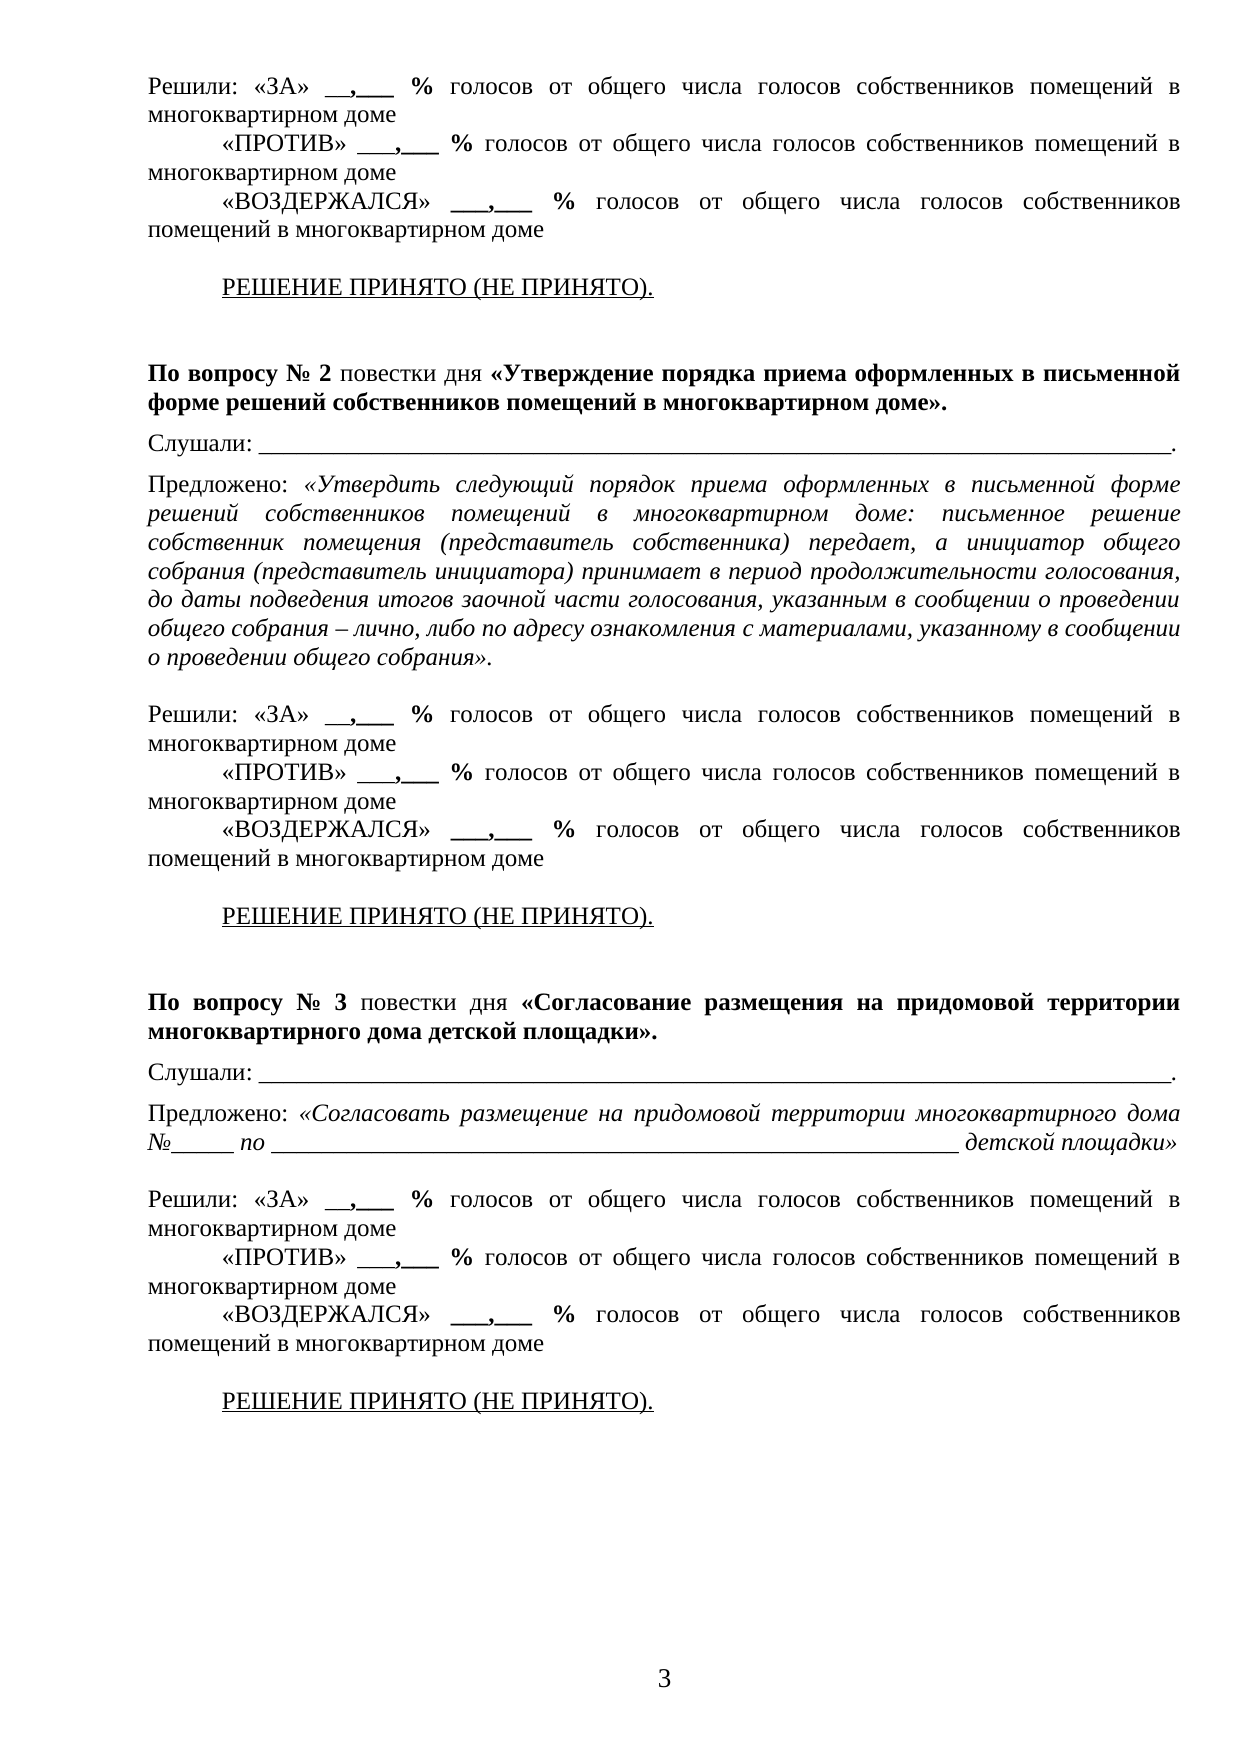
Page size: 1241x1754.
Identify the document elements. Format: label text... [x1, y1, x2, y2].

text «ВОЗДЕРЖАЛСЯ» ___,___ % голосов от общего числа голосов собственников помещений в многоквартирном доме [148, 814, 1181, 872]
text Предложено: «Утвердить следующий порядок приема оформленных в письменной форме решений собственников помещений в многоквартирном доме: письменное решение собственник помещения (представитель собственника) передает, а инициатор общего собрания (представитель инициатора) принимает в период продолжительности голосования, до даты подведения итогов заочной части голосования, указанным в сообщении о проведении общего собрания – лично, либо по адресу ознакомления с материалами, указанному в сообщении о проведении общего собрания». [148, 469, 1181, 671]
text Слушали: _________________________________________________________________________. [148, 1057, 1181, 1086]
text «ВОЗДЕРЖАЛСЯ» ___,___ % голосов от общего числа голосов собственников помещений в многоквартирном доме [148, 1299, 1181, 1357]
text «ПРОТИВ» ___,___ % голосов от общего числа голосов собственников помещений в многоквартирном доме [148, 757, 1181, 814]
text Решили: «ЗА» __,___ % голосов от общего числа голосов собственников помещений в многоквартирном доме [148, 699, 1181, 757]
text Решили: «ЗА» __,___ % голосов от общего числа голосов собственников помещений в многоквартирном доме [148, 71, 1181, 128]
text РЕШЕНИЕ ПРИНЯТО (НЕ ПРИНЯТО). [148, 272, 1181, 301]
text РЕШЕНИЕ ПРИНЯТО (НЕ ПРИНЯТО). [148, 1386, 1181, 1414]
text «ВОЗДЕРЖАЛСЯ» ___,___ % голосов от общего числа голосов собственников помещений в многоквартирном доме [148, 186, 1181, 243]
text По вопросу № 3 повестки дня «Согласование размещения на придомовой территории многоквартирного дома детской площадки». [148, 987, 1181, 1044]
text Слушали: _________________________________________________________________________. [148, 428, 1181, 457]
text «ПРОТИВ» ___,___ % голосов от общего числа голосов собственников помещений в многоквартирном доме [148, 128, 1181, 186]
text По вопросу № 2 повестки дня «Утверждение порядка приема оформленных в письменной форме решений собственников помещений в многоквартирном доме». [148, 358, 1181, 416]
text Предложено: «Согласовать размещение на придомовой территории многоквартирного дома №_____ по _______________________________________________________ детской площадки» [148, 1098, 1181, 1156]
text «ПРОТИВ» ___,___ % голосов от общего числа голосов собственников помещений в многоквартирном доме [148, 1242, 1181, 1299]
text РЕШЕНИЕ ПРИНЯТО (НЕ ПРИНЯТО). [148, 901, 1181, 929]
text Решили: «ЗА» __,___ % голосов от общего числа голосов собственников помещений в многоквартирном доме [148, 1184, 1181, 1242]
